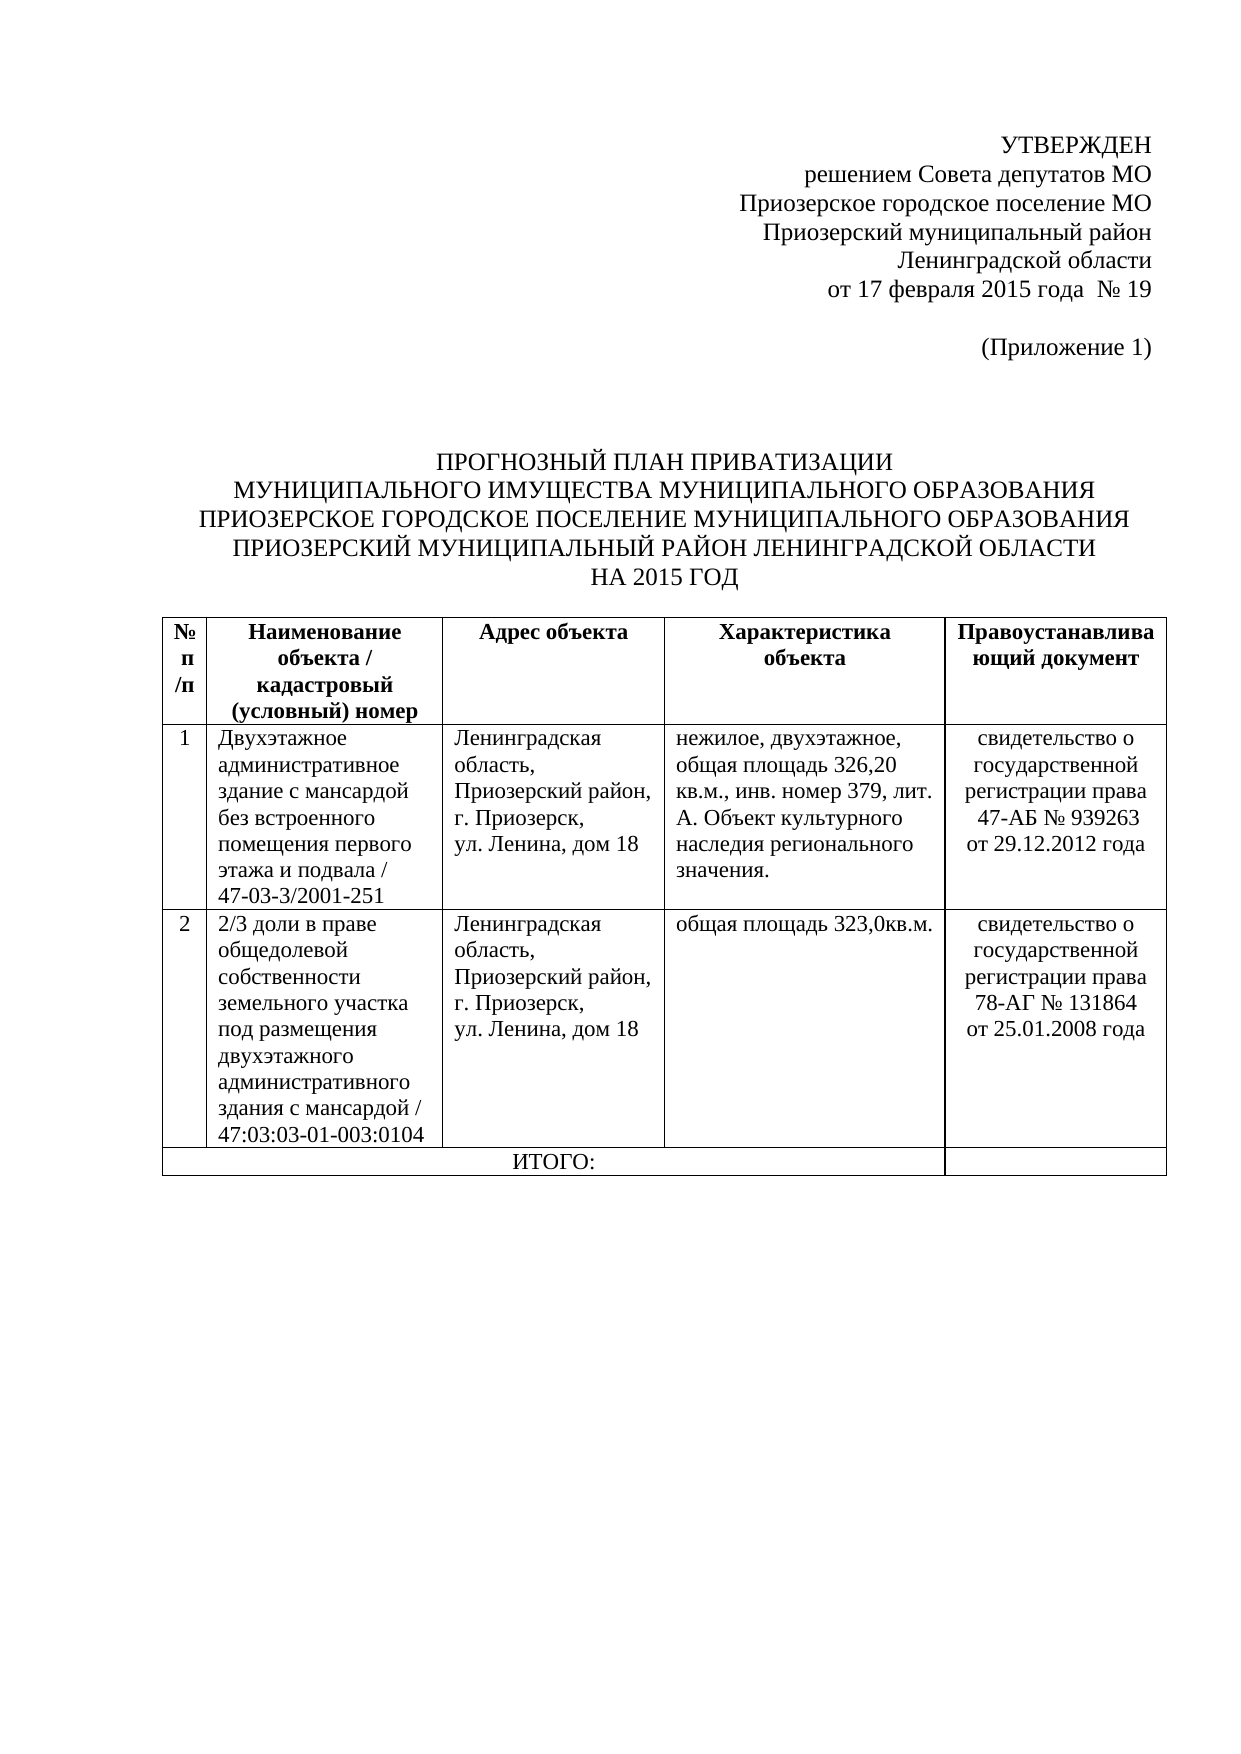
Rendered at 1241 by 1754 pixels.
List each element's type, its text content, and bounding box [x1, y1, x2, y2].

table_cell 2 [163, 910, 206, 1147]
text (Приложение 1) [177, 332, 1152, 361]
text Ленинградской области [177, 246, 1152, 274]
text МУНИЦИПАЛЬНОГО ИМУЩЕСТВА МУНИЦИПАЛЬНОГО ОБРАЗОВАНИЯ [177, 476, 1152, 504]
text ПРИОЗЕРСКИЙ МУНИЦИПАЛЬНЫЙ РАЙОН ЛЕНИНГРАДСКОЙ ОБЛАСТИ [177, 533, 1152, 562]
table_cell общая площадь 323,0кв.м. [665, 910, 944, 1147]
table_cell свидетельство о государственной регистрации права 78-АГ № 131864 от 25.01.2008 года [946, 910, 1166, 1147]
text решением Совета депутатов МО [177, 159, 1152, 188]
table_cell [946, 1148, 1166, 1174]
table_cell 2/3 доли в праве общедолевой собственности земельного участка под размещения двухэтажного административного здания с мансардой / 47:03:03-01-003:0104 [207, 910, 442, 1147]
table_header Адрес объекта [443, 618, 664, 723]
table_cell Ленинградская область, Приозерский район, г. Приозерск, ул. Ленина, дом 18 [443, 910, 664, 1147]
table_header Правоустанавливающий документ [946, 618, 1166, 723]
text от 17 февраля 2015 года № 19 [177, 274, 1152, 303]
table_cell Двухэтажное административное здание с мансардой без встроенного помещения первого этажа и подвала / 47-03-3/2001-251 [207, 725, 442, 909]
table_cell 1 [163, 725, 206, 909]
table_cell нежилое, двухэтажное, общая площадь 326,20 кв.м., инв. номер 379, лит. А. Объект культурного наследия регионального значения. [665, 725, 944, 909]
table_cell ИТОГО: [163, 1148, 944, 1174]
table_cell свидетельство о государственной регистрации права 47-АБ № 939263 от 29.12.2012 года [946, 725, 1166, 909]
text ПРОГНОЗНЫЙ ПЛАН ПРИВАТИЗАЦИИ [177, 447, 1152, 476]
table_header № п/п [163, 618, 206, 723]
text Приозерский муниципальный район [177, 217, 1152, 246]
table_header Характеристика объекта [665, 618, 944, 723]
text НА 2015 ГОД [177, 562, 1152, 591]
table_cell Ленинградская область, Приозерский район, г. Приозерск, ул. Ленина, дом 18 [443, 725, 664, 909]
text Приозерское городское поселение МО [177, 188, 1152, 217]
table_header Наименование объекта / кадастровый (условный) номер [207, 618, 442, 723]
text УТВЕРЖДЕН [177, 131, 1152, 159]
text ПРИОЗЕРСКОЕ ГОРОДСКОЕ ПОСЕЛЕНИЕ МУНИЦИПАЛЬНОГО ОБРАЗОВАНИЯ [177, 504, 1152, 533]
